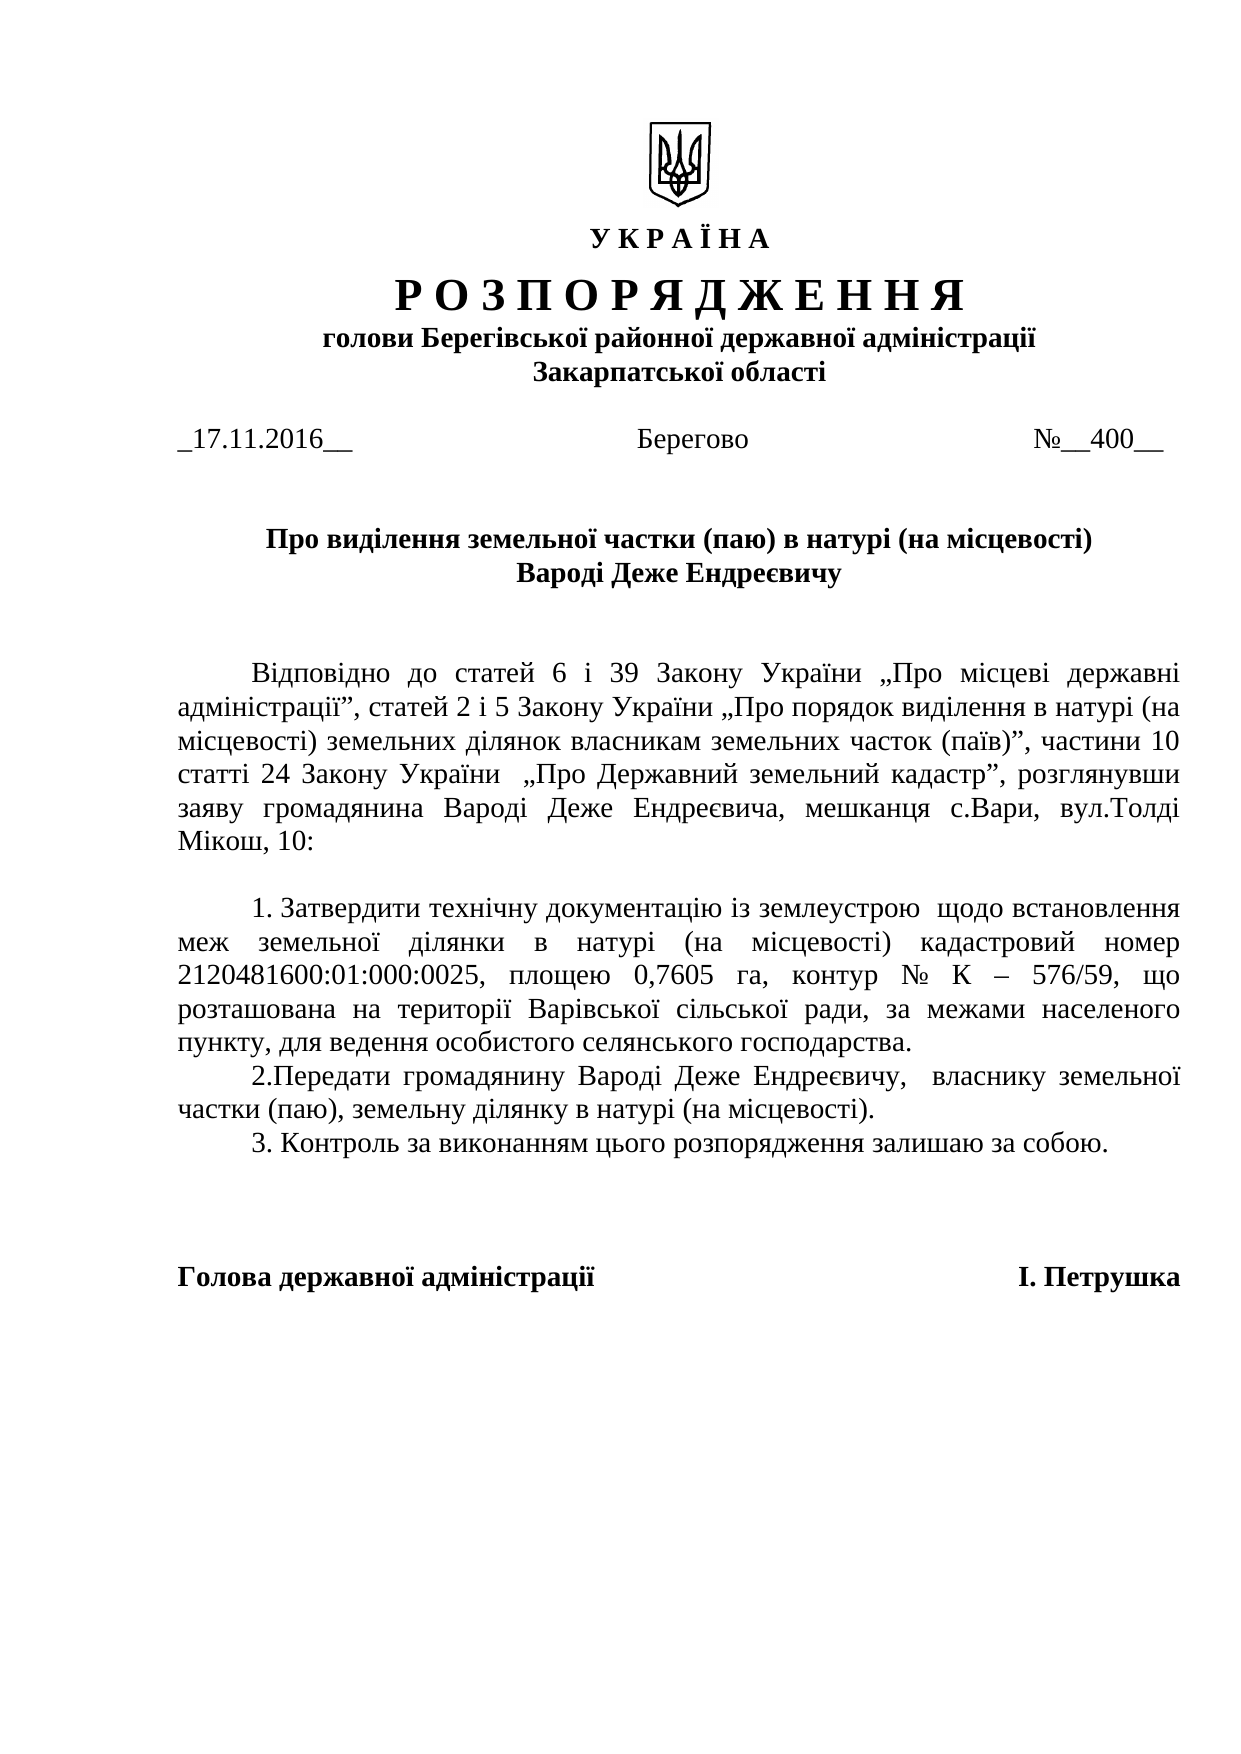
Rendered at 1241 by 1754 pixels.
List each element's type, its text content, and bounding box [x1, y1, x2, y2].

text 1. Затвердити технічну документацію із землеустрою щодо встановлення меж земельної ділянки в натурі (на місцевості) кадастровий номер 2120481600:01:000:0025, площею , контур № К – 576/59, що розташована на території Варівської сільської ради, за межами населеного пункту, для ведення особистого селянського господарства. [177, 890, 1181, 1058]
text Голова державної адміністрації І. Петрушка [177, 1259, 1181, 1293]
text голови Берегівської районної державної адміністрації [177, 320, 1181, 354]
text Вароді Деже Ендреєвичу [177, 555, 1181, 588]
text _17.11.2016__ Берегово №__400__ [177, 421, 1240, 454]
text Відповідно до статей 6 і 39 Закону України „Про місцеві державні адміністрації”, статей 2 і 5 Закону України „Про порядок виділення в натурі (на місцевості) земельних ділянок власникам земельних часток (паїв)”, частини 10 статті 24 Закону України „Про Державний земельний кадастр”, розглянувши заяву громадянина Вароді Деже Ендреєвича, мешканця с.Вари, вул.Толді Мікош, 10: [177, 656, 1181, 857]
text У К Р А Ї Н А [177, 221, 1181, 255]
text Про виділення земельної частки (паю) в натурі (на місцевості) [177, 521, 1181, 555]
text Закарпатської області [177, 354, 1181, 387]
text 2.Передати громадянину Вароді Деже Ендреєвичу, власнику земельної частки (паю), земельну ділянку в натурі (на місцевості). [177, 1058, 1181, 1125]
text 3. Контроль за виконанням цього розпорядження залишаю за собою. [177, 1125, 1181, 1159]
text Р О З П О Р Я Д Ж Е Н Н Я [177, 267, 1181, 320]
